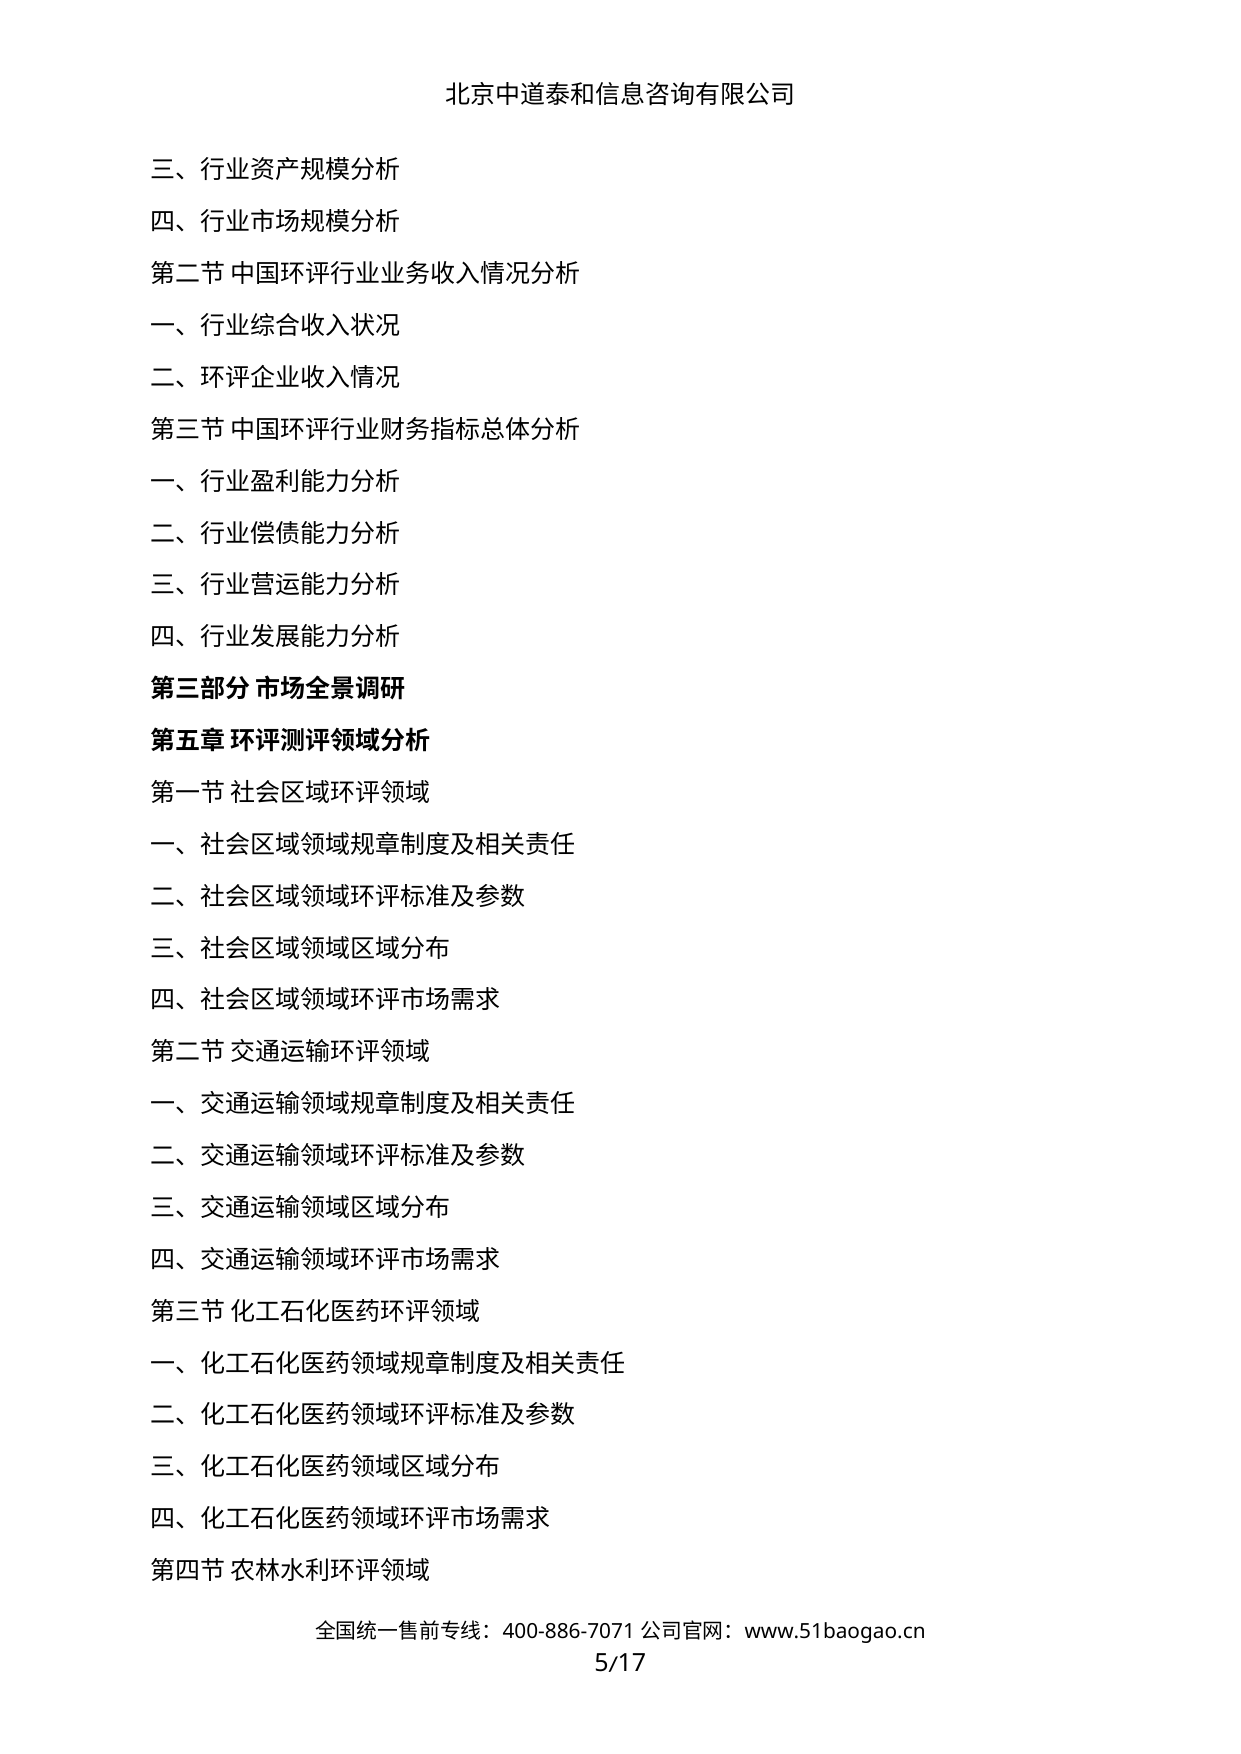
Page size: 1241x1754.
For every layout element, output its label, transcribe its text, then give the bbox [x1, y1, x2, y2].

text 一、化工石化医药领域规章制度及相关责任 [150, 1343, 1090, 1379]
text 第二节 中国环评行业业务收入情况分析 [150, 254, 1090, 290]
text 四、化工石化医药领域环评市场需求 [150, 1499, 1090, 1535]
text 第四节 农林水利环评领域 [150, 1551, 1090, 1587]
text 四、交通运输领域环评市场需求 [150, 1239, 1090, 1276]
text 二、社会区域领域环评标准及参数 [150, 876, 1090, 912]
text 一、社会区域领域规章制度及相关责任 [150, 824, 1090, 861]
text 第五章 环评测评领域分析 [150, 721, 1090, 757]
text 一、行业盈利能力分析 [150, 461, 1090, 497]
text 二、化工石化医药领域环评标准及参数 [150, 1395, 1090, 1431]
text 第三节 化工石化医药环评领域 [150, 1291, 1090, 1327]
text 四、行业发展能力分析 [150, 617, 1090, 653]
text 四、行业市场规模分析 [150, 202, 1090, 238]
text 二、行业偿债能力分析 [150, 513, 1090, 549]
text 三、交通运输领域区域分布 [150, 1187, 1090, 1224]
text 四、社会区域领域环评市场需求 [150, 980, 1090, 1016]
text 二、环评企业收入情况 [150, 357, 1090, 394]
text 三、社会区域领域区域分布 [150, 928, 1090, 964]
text 第三部分 市场全景调研 [150, 669, 1090, 705]
text 三、行业资产规模分析 [150, 150, 1090, 186]
text 第二节 交通运输环评领域 [150, 1032, 1090, 1068]
text 二、交通运输领域环评标准及参数 [150, 1136, 1090, 1172]
text 三、化工石化医药领域区域分布 [150, 1447, 1090, 1483]
text 一、交通运输领域规章制度及相关责任 [150, 1084, 1090, 1120]
text 第三节 中国环评行业财务指标总体分析 [150, 409, 1090, 446]
text 三、行业营运能力分析 [150, 565, 1090, 601]
text 一、行业综合收入状况 [150, 306, 1090, 342]
text 第一节 社会区域环评领域 [150, 772, 1090, 809]
